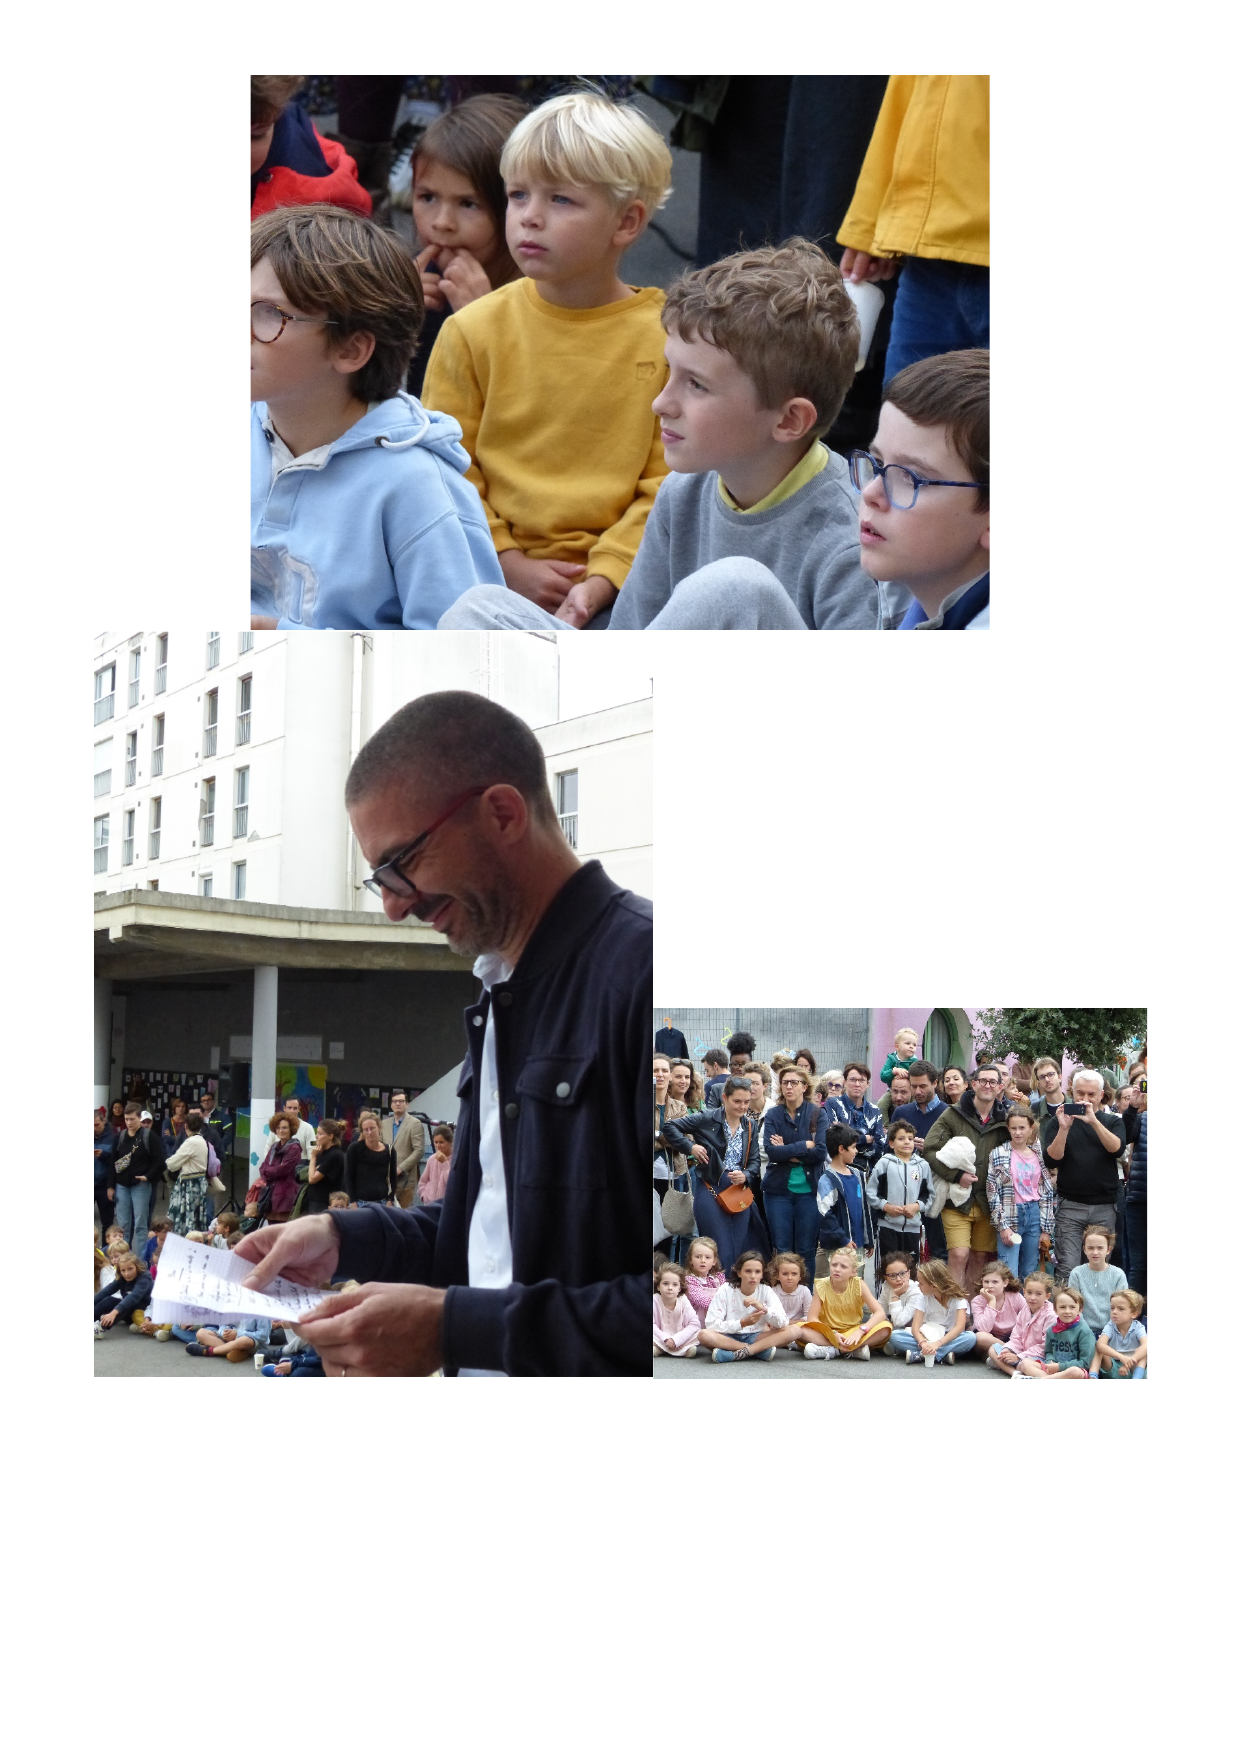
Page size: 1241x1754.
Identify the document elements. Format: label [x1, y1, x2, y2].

picture [250, 75, 990, 630]
picture [94, 632, 1148, 1379]
